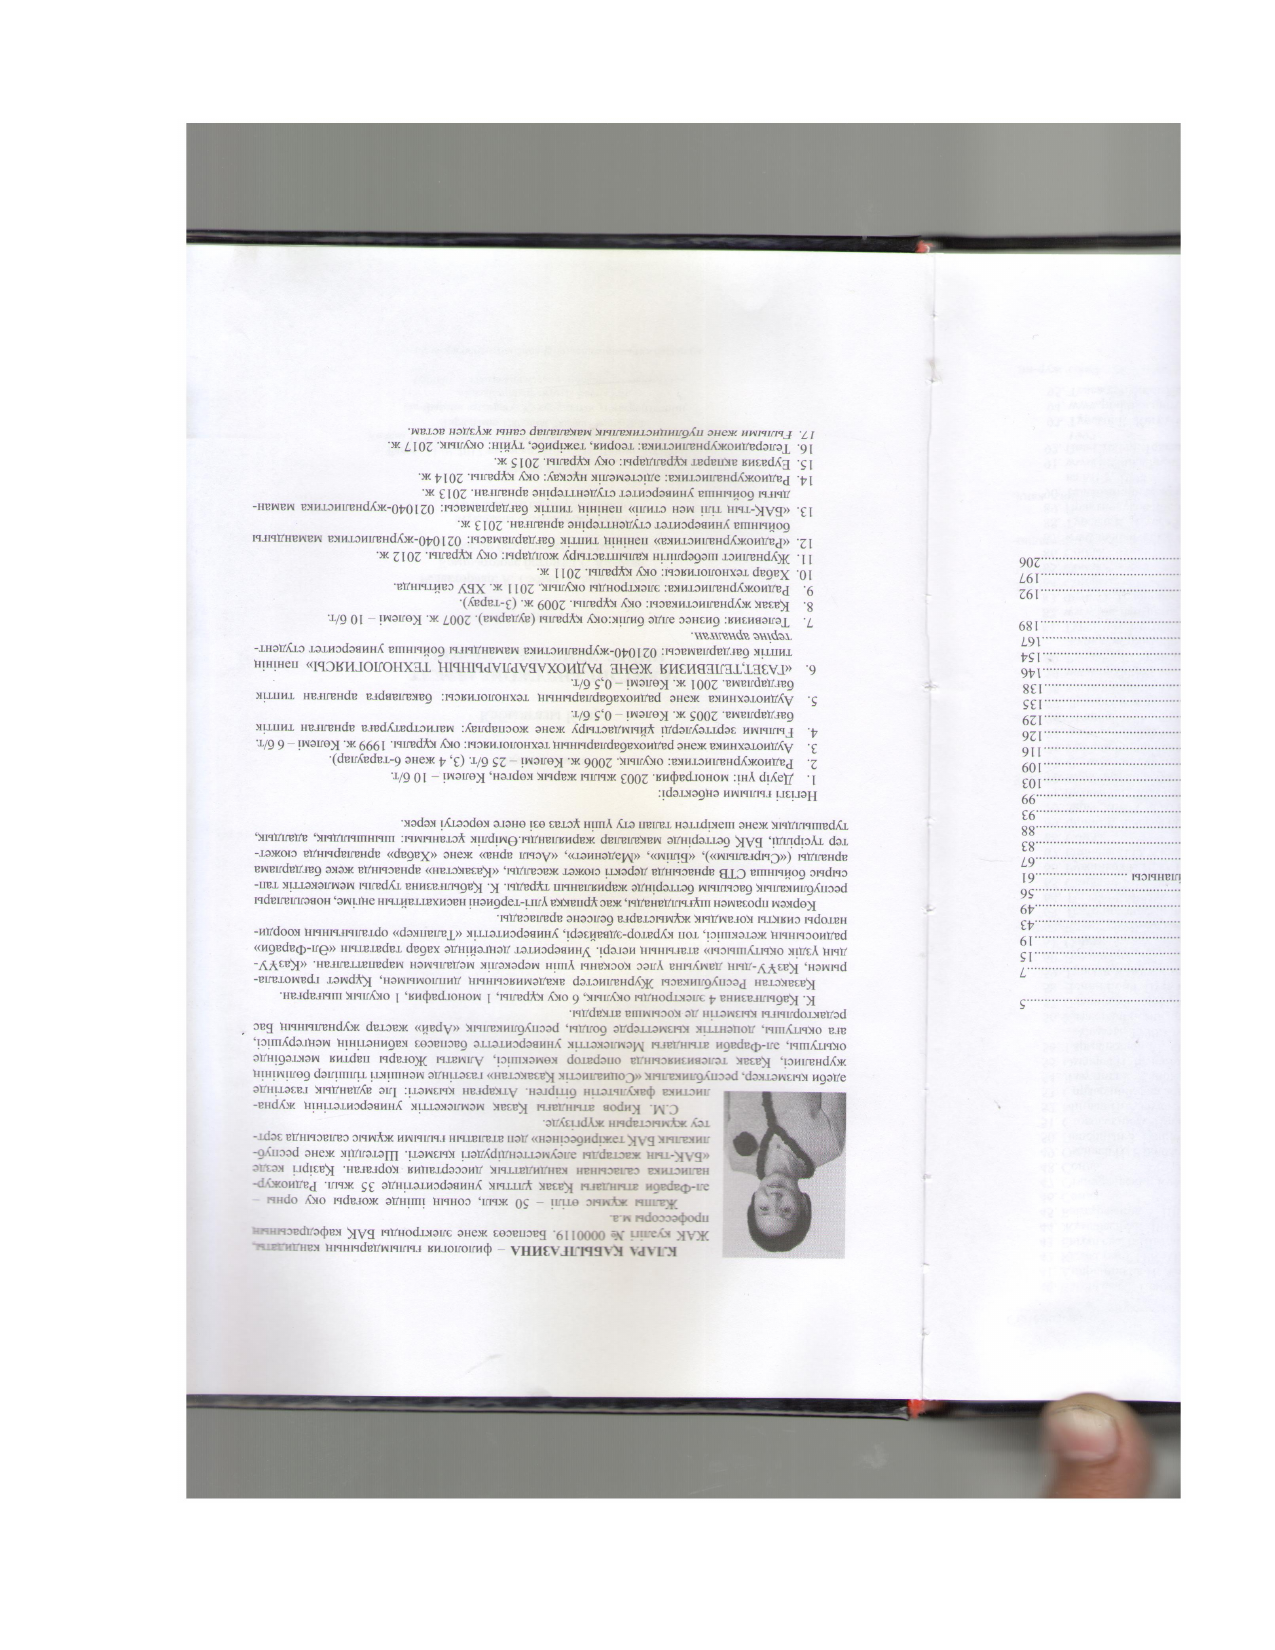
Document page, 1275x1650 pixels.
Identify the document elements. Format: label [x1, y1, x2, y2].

picture [177, 118, 1186, 1503]
